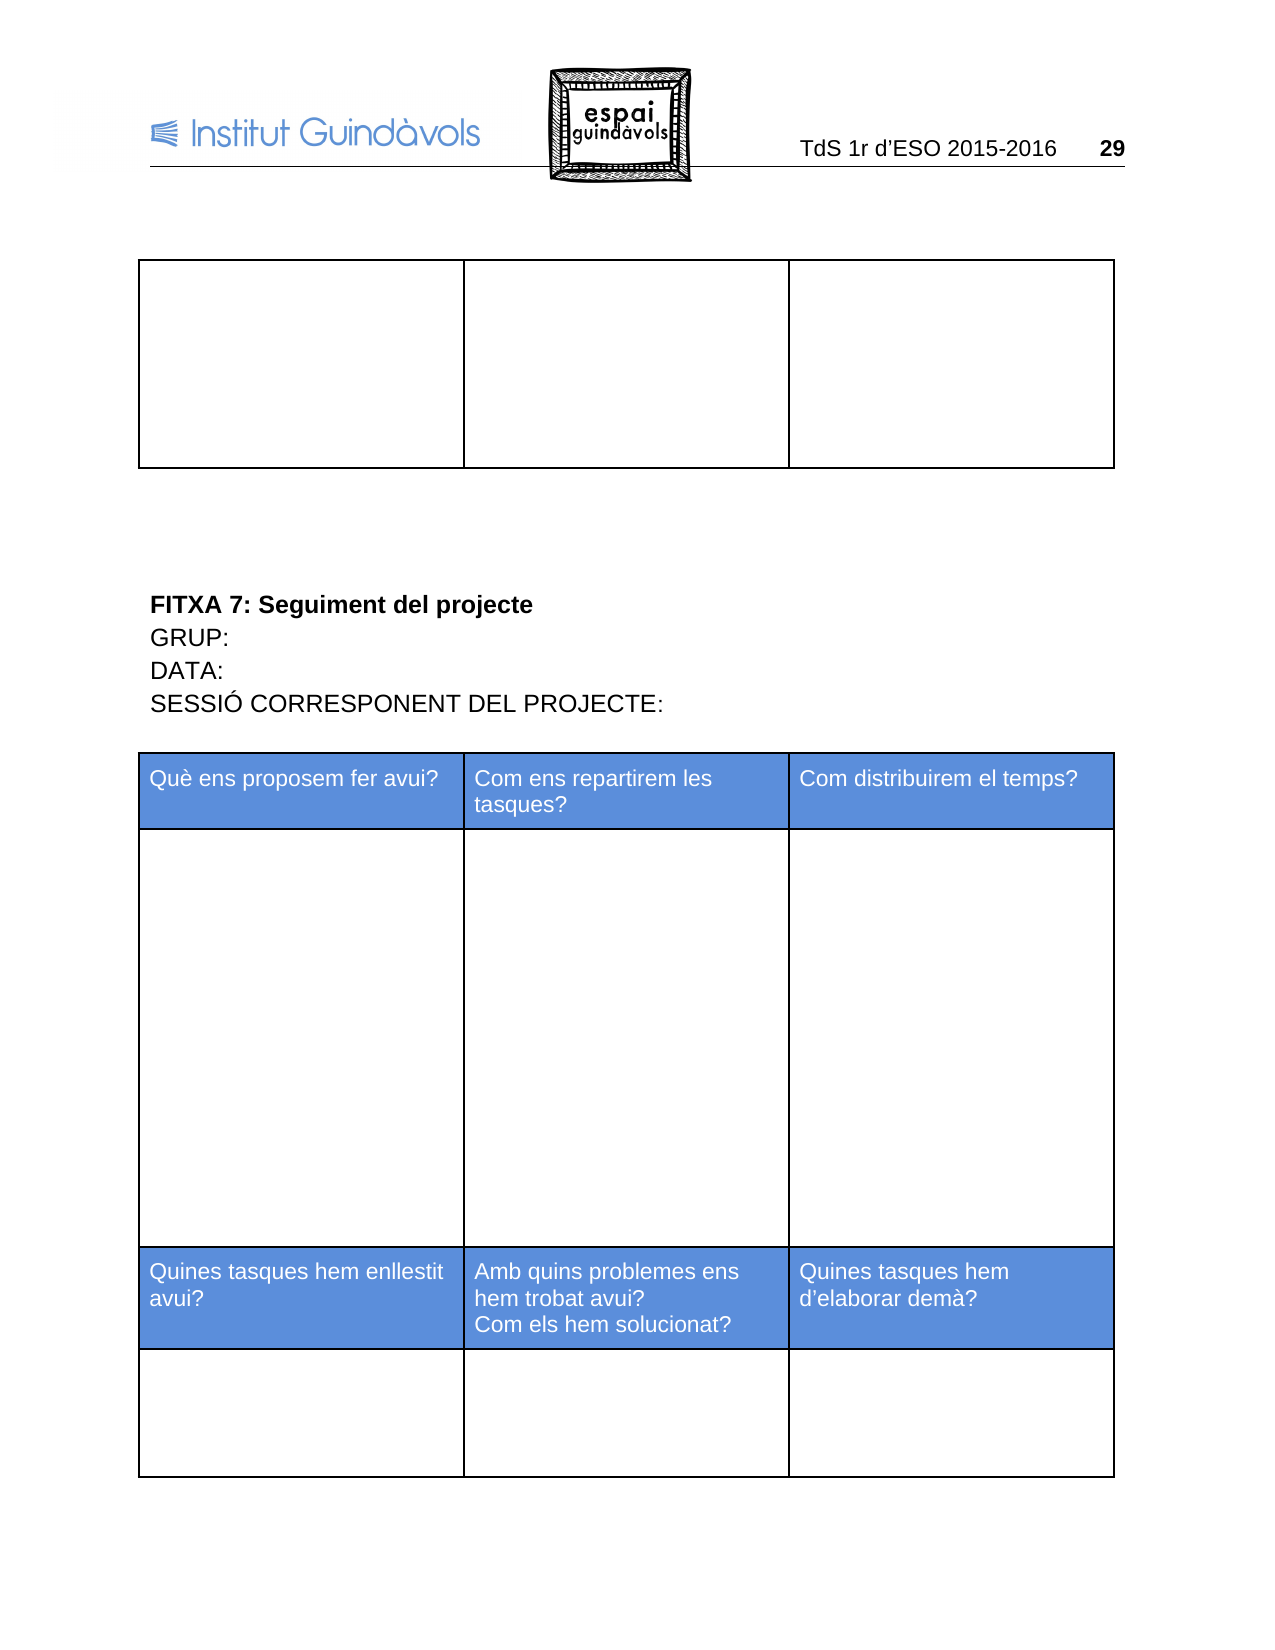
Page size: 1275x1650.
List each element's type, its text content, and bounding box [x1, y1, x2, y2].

picture [544, 167, 696, 186]
table_cell [465, 1350, 788, 1476]
table_cell Amb quins problemes ens hem trobat avui? Com els hem solucionat? [465, 1248, 788, 1348]
table_cell [790, 261, 1113, 467]
table_cell [790, 830, 1113, 1246]
text DATA: [150, 656, 1125, 684]
text SESSIÓ CORRESPONENT DEL PROJECTE: [150, 689, 1125, 717]
table_cell [140, 261, 463, 467]
table_cell [140, 830, 463, 1246]
table_cell [465, 261, 788, 467]
table_header Com ens repartirem les tasques? [465, 754, 788, 828]
picture [53, 90, 522, 172]
table_header Com distribuirem el temps? [790, 754, 1113, 828]
table_cell Quines tasques hem d’elaborar demà? [790, 1248, 1113, 1348]
table_cell [790, 1350, 1113, 1476]
text GRUP: [150, 623, 1125, 651]
text FITXA 7: Seguiment del projecte [150, 590, 1125, 618]
table_cell Quines tasques hem enllestit avui? [140, 1248, 463, 1348]
table_cell [465, 830, 788, 1246]
table_cell [140, 1350, 463, 1476]
table_header Què ens proposem fer avui? [140, 754, 463, 828]
picture [544, 64, 696, 166]
